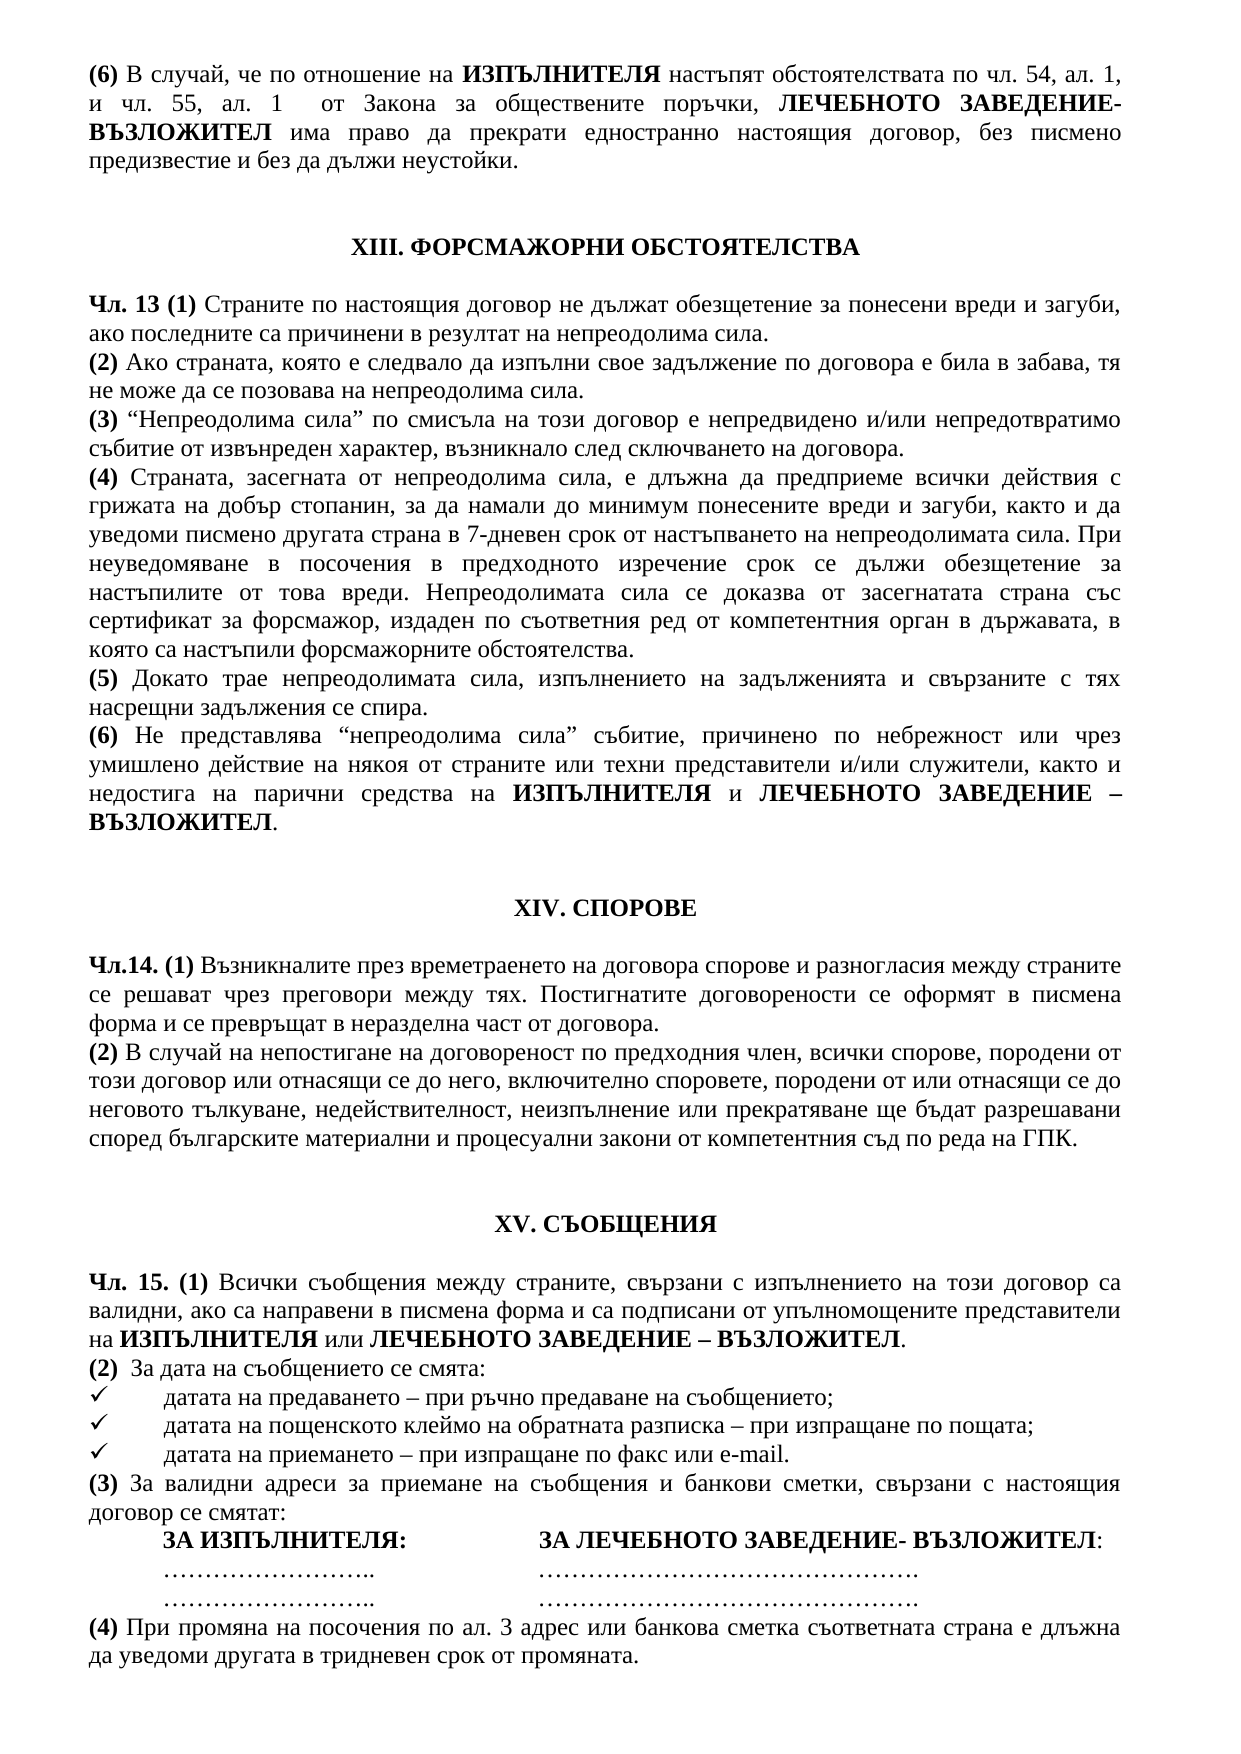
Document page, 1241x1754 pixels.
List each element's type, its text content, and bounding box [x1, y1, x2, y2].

text Чл.14. (1) Възникналите през времетраенето на договора спорове и разногласия между страните се решават чрез преговори между тях. Постигнатите договорености се оформят в писмена форма и се превръщат в неразделна част от договора. [89, 950, 1122, 1037]
list датата на пощенското клеймо на обратната разписка – при изпращане по пощата; [89, 1410, 1122, 1439]
text Чл. 15. (1) Всички съобщения между страните, свързани с изпълнението на този договор са валидни, ако са направени в писмена форма и са подписани от упълномощените представители на ИЗПЪЛНИТЕЛЯ или ЛЕЧЕБНОТО ЗАВЕДЕНИЕ – ВЪЗЛОЖИТЕЛ. [89, 1267, 1122, 1353]
text ХІV. СПОРОВЕ [89, 893, 1122, 922]
list датата на предаването – при ръчно предаване на съобщението; [89, 1382, 1122, 1410]
text (4) При промяна на посочения по ал. 3 адрес или банкова сметка съответната страна е длъжна да уведоми другата в тридневен срок от промяната. [89, 1612, 1122, 1669]
text Чл. 13 (1) Страните по настоящия договор не дължат обезщетение за понесени вреди и загуби, ако последните са причинени в резултат на непреодолима сила. [89, 289, 1122, 347]
text …………………….. ………………………………………. [89, 1583, 1122, 1612]
text (2) Ако страната, която е следвало да изпълни свое задължение по договора е била в забава, тя не може да се позовава на непреодолима сила. [89, 347, 1122, 404]
text (2) За дата на съобщението се смята: [89, 1353, 1122, 1382]
text (3) “Непреодолима сила” по смисъла на този договор е непредвидено и/или непредотвратимо събитие от извънреден характер, възникнало след сключването на договора. [89, 404, 1122, 462]
text (5) Докато трае непреодолимата сила, изпълнението на задълженията и свързаните с тях насрещни задължения се спира. [89, 663, 1122, 720]
text (6) В случай, че по отношение на ИЗПЪЛНИТЕЛЯ настъпят обстоятелствата по чл. 54, ал. 1, и чл. 55, ал. 1 от Закона за обществените поръчки, ЛЕЧЕБНОТО ЗАВЕДЕНИЕ- ВЪЗЛОЖИТЕЛ има право да прекрати едностранно настоящия договор, без писмено предизвестие и без да дължи неустойки. [89, 59, 1122, 174]
list датата на приемането – при изпращане по факс или e-mail. [89, 1439, 1122, 1468]
text (6) Не представлява “непреодолима сила” събитие, причинено по небрежност или чрез умишлено действие на някоя от страните или техни представители и/или служители, както и недостига на парични средства на ИЗПЪЛНИТЕЛЯ и ЛЕЧЕБНОТО ЗАВЕДЕНИЕ – ВЪЗЛОЖИТЕЛ. [89, 720, 1122, 835]
text ЗА ИЗПЪЛНИТЕЛЯ: ЗА ЛЕЧЕБНОТО ЗАВЕДЕНИЕ- ВЪЗЛОЖИТЕЛ: [89, 1525, 1122, 1554]
text (3) За валидни адреси за приемане на съобщения и банкови сметки, свързани с настоящия договор се смятат: [89, 1468, 1122, 1525]
text ХV. СЪОБЩЕНИЯ [89, 1209, 1122, 1238]
text XIII. ФОРСМАЖОРНИ ОБСТОЯТЕЛСТВА [89, 232, 1122, 260]
text (4) Страната, засегната от непреодолима сила, е длъжна да предприеме всички действия с грижата на добър стопанин, за да намали до минимум понесените вреди и загуби, както и да уведоми писмено другата страна в 7-дневен срок от настъпването на непреодолимата сила. При неуведомяване в посочения в предходното изречение срок се дължи обезщетение за настъпилите от това вреди. Непреодолимата сила се доказва от засегнатата страна със сертификат за форсмажор, издаден по съответния ред от компетентния орган в държавата, в която са настъпили форсмажорните обстоятелства. [89, 462, 1122, 663]
text (2) В случай на непостигане на договореност по предходния член, всички спорове, породени от този договор или отнасящи се до него, включително споровете, породени от или отнасящи се до неговото тълкуване, недействителност, неизпълнение или прекратяване ще бъдат разрешавани според българските материални и процесуални закони от компетентния съд по реда на ГПК. [89, 1037, 1122, 1152]
text …………………….. ………………………………………. [89, 1554, 1122, 1583]
